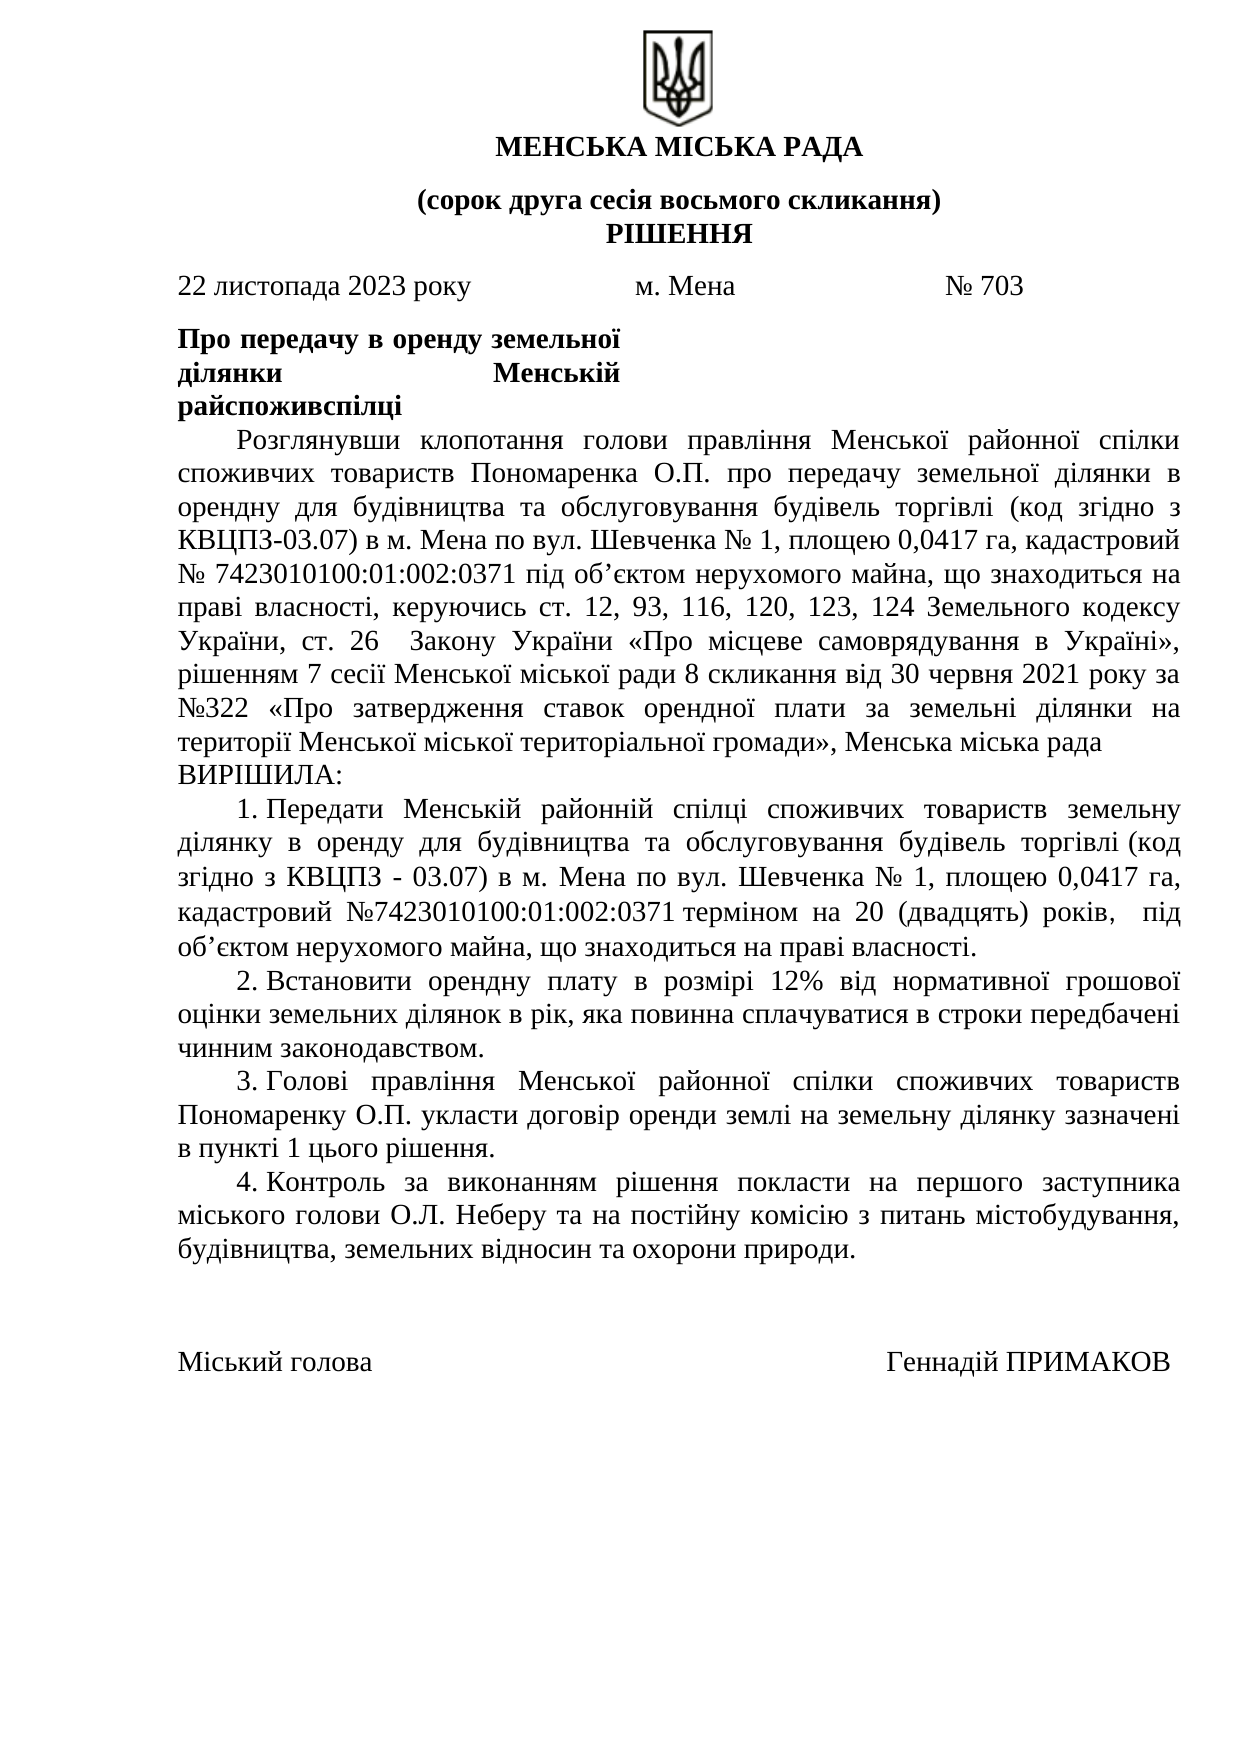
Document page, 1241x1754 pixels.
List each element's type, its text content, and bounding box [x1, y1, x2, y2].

text 22 листопада 2023 року м. Мена № 703 [177, 268, 1181, 302]
text ВИРІШИЛА: [177, 757, 1181, 791]
text Міський голова Геннадій ПРИМАКОВ [177, 1344, 1181, 1378]
text РІШЕННЯ [177, 216, 1181, 249]
text Розглянувши клопотання голови правління Менської районної спілки споживчих товариств Пономаренка О.П. про передачу земельної ділянки в орендну для будівництва та обслуговування будівель торгівлі (код згідно з КВЦПЗ-03.07) в м. Мена по вул. Шевченка № 1, площею 0,0417 га, кадастровий № 7423010100:01:002:0371 під об’єктом нерухомого майна, що знаходиться на праві власності, керуючись ст. 12, 93, 116, 120, 123, 124 Земельного кодексу України, ст. 26 Закону України «Про місцеве самоврядування в Україні», рішенням 7 сесії Менської міської ради 8 скликання від 30 червня 2021 року за №322 «Про затвердження ставок орендної плати за земельні ділянки на території Менської міської територіальної громади», Менська міська рада [177, 422, 1181, 757]
text (сорок друга сесія восьмого скликання) [177, 182, 1181, 216]
list Голові правління Менської районної спілки споживчих товариств Пономаренку О.П. укласти договір оренди землі на земельну ділянку зазначені в пункті 1 цього рішення. [177, 1063, 1181, 1164]
list Контроль за виконанням рішення покласти на першого заступника міського голови О.Л. Неберу та на постійну комісію з питань містобудування, будівництва, земельних відносин та охорони природи. [177, 1164, 1181, 1264]
text Про передачу в оренду земельної ділянки Менській райспоживспілці [177, 321, 620, 422]
picture [642, 29, 716, 130]
list Встановити орендну плату в розмірі 12% від нормативної грошової оцінки земельних ділянок в рік, яка повинна сплачуватися в строки передбачені чинним законодавством. [177, 963, 1181, 1063]
list Передати Менській районній спілці споживчих товариств земельну ділянку в оренду для будівництва та обслуговування будівель торгівлі (код згідно з КВЦПЗ - 03.07) в м. Мена по вул. Шевченка № 1, площею 0,0417 га, кадастровий №7423010100:01:002:0371 терміном на 20 (двадцять) років, під об’єктом нерухомого майна, що знаходиться на праві власності. [177, 791, 1181, 963]
text МЕНСЬКА МІСЬКА РАДА [177, 129, 1181, 163]
